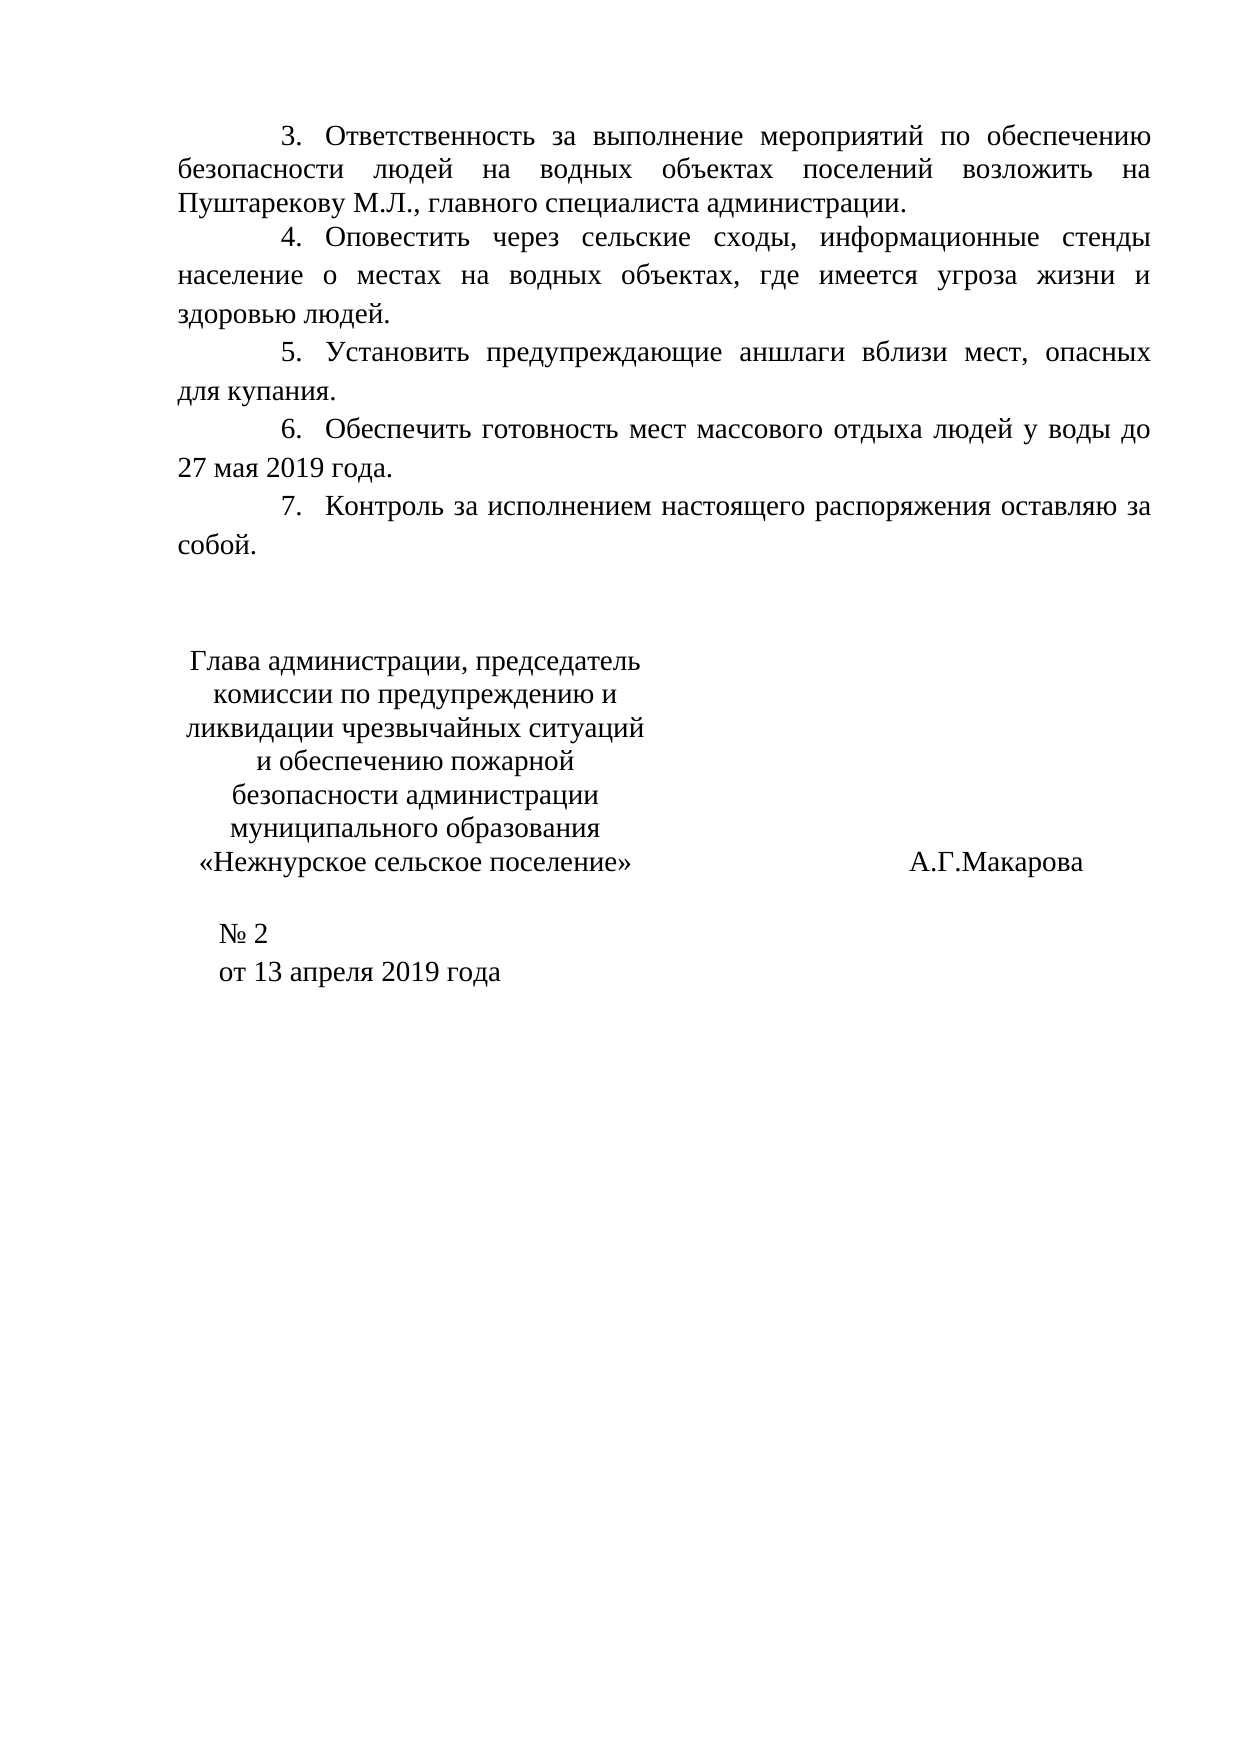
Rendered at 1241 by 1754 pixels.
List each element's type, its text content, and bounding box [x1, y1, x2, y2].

list № 2 [218, 916, 1152, 949]
table_header А.Г.Макарова [664, 643, 1163, 877]
list Контроль за исполнением настоящего распоряжения оставляю за собой. [177, 488, 1152, 561]
list Установить предупреждающие аншлаги вблизи мест, опасных для купания. [177, 334, 1152, 406]
list Оповестить через сельские сходы, информационные стенды население о местах на водных объектах, где имеется угроза жизни и здоровью людей. [177, 219, 1152, 329]
list от 13 апреля 2019 года [218, 954, 1152, 988]
list Ответственность за выполнение мероприятий по обеспечению безопасности людей на водных объектах поселений возложить на Пуштарекову М.Л., главного специалиста администрации. [177, 118, 1152, 219]
table_header Глава администрации, председатель комиссии по предупреждению и ликвидации чрезвычайных ситуаций и обеспечению пожарной безопасности администрации муниципального образования «Нежнурское сельское поселение» [166, 643, 664, 877]
list Обеспечить готовность мест массового отдыха людей у воды до 27 мая 2019 года. [177, 411, 1152, 483]
